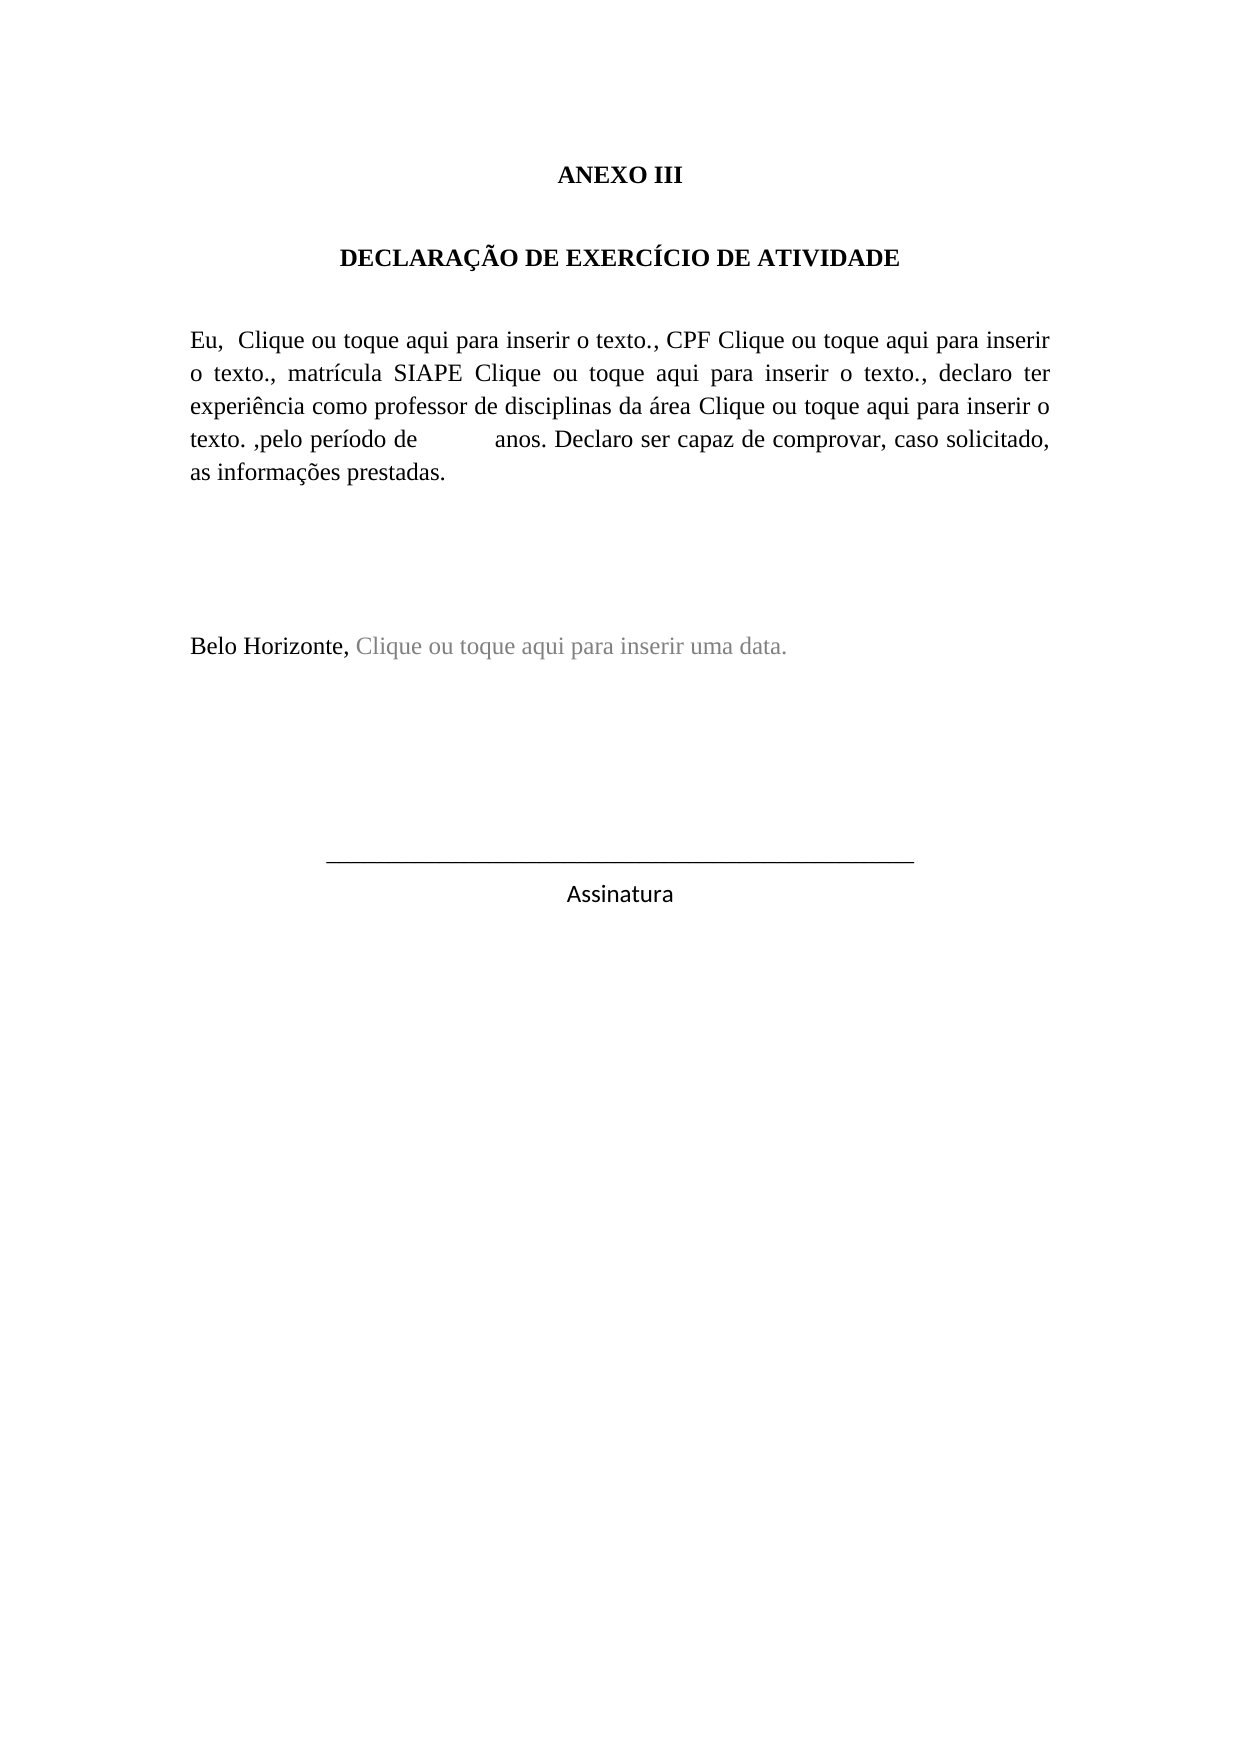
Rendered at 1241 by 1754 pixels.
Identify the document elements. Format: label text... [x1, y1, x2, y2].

text Belo Horizonte, [190, 631, 1051, 659]
text Eu, , CPF , matrícula SIAPE , declaro ter experiência como professor de disciplinas da área ,pelo período de anos. Declaro ser capaz de comprovar, caso solicitado, as informações prestadas. [190, 325, 1051, 486]
text Assinatura [177, 878, 1063, 909]
text _______________________________________________ [190, 837, 1051, 866]
text ANEXO III [190, 160, 1051, 189]
text DECLARAÇÃO DE EXERCÍCIO DE ATIVIDADE [190, 243, 1051, 271]
